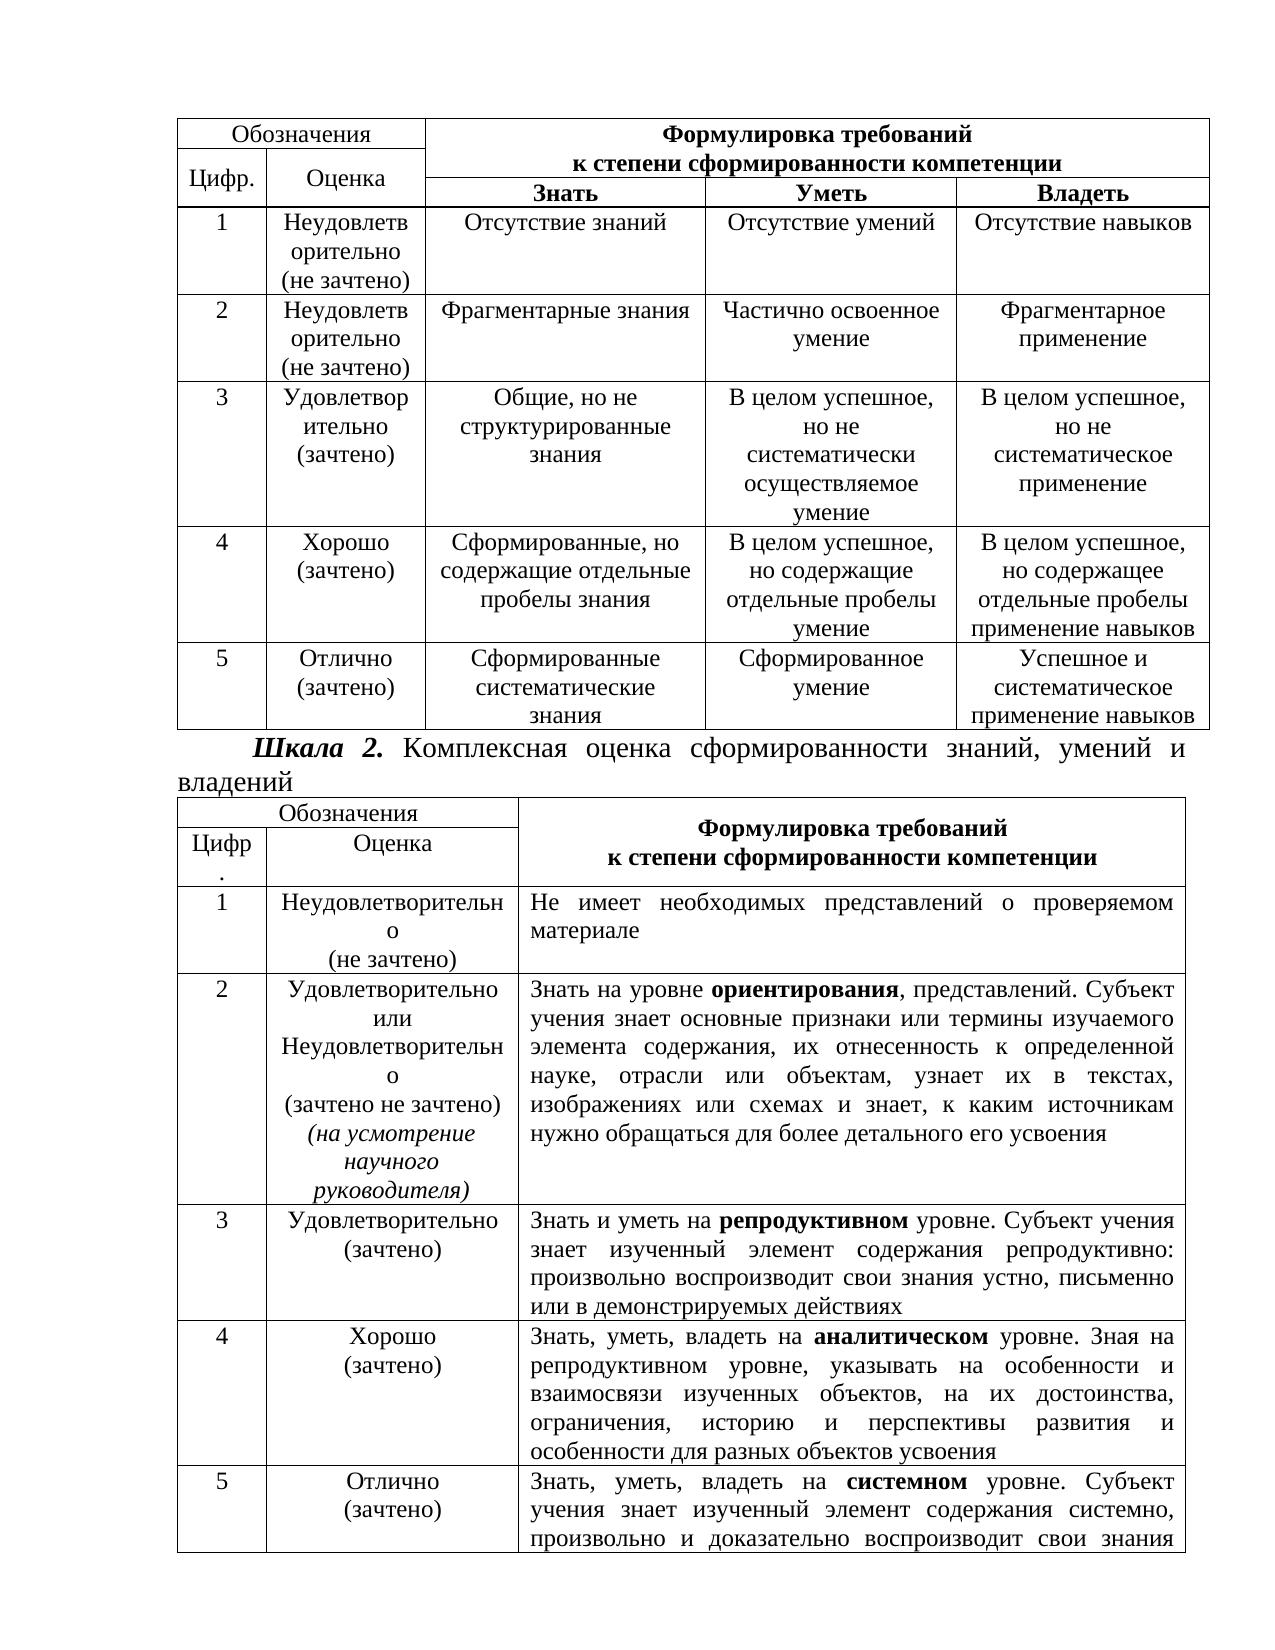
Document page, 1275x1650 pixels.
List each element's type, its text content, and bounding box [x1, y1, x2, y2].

table_cell Общие, но не структурированные знания [426, 382, 705, 526]
table_cell В целом успешное, но содержащее отдельные пробелы применение навыков [957, 527, 1209, 642]
table_cell Знать и уметь на репродуктивном уровне. Субъект учения знает изученный элемент содержания репродуктивно: произвольно воспроизводит свои знания устно, письменно или в демонстрируемых действиях [519, 1205, 1185, 1320]
table_cell Неудовлетворительно (не зачтено) [267, 208, 425, 294]
table_header Обозначения [178, 798, 518, 827]
table_cell 2 [178, 295, 266, 381]
table_cell 5 [178, 643, 266, 729]
table_cell Не имеет необходимых представлений о проверяемом материале [519, 887, 1185, 973]
table_cell Оценка [267, 149, 425, 206]
table_cell Удовлетворительно или Неудовлетворительно (зачтено не зачтено) (на усмотрение научного руководителя) [267, 974, 518, 1204]
table_cell Удовлетворительно (зачтено) [267, 382, 425, 526]
table_cell 1 [178, 208, 266, 294]
table_cell Владеть [957, 178, 1209, 206]
table_cell Хорошо (зачтено) [267, 1321, 518, 1465]
table_cell 3 [178, 1205, 266, 1320]
table_cell Фрагментарное применение [957, 295, 1209, 381]
table_cell Знать [426, 178, 705, 206]
table_cell Отлично (зачтено) [267, 643, 425, 729]
table_cell Отсутствие навыков [957, 208, 1209, 294]
table_header Обозначения [178, 119, 425, 148]
table_cell Частично освоенное умение [706, 295, 956, 381]
table_cell Отсутствие умений [706, 208, 956, 294]
table_cell 4 [178, 527, 266, 642]
table_cell Фрагментарные знания [426, 295, 705, 381]
table_header Формулировка требований к степени сформированности компетенции [426, 119, 1209, 177]
table_cell Неудовлетворительно (не зачтено) [267, 887, 518, 973]
table_cell 1 [178, 887, 266, 973]
table_header Формулировка требований к степени сформированности компетенции [519, 798, 1185, 886]
table_cell Удовлетворительно (зачтено) [267, 1205, 518, 1320]
table_cell Отсутствие знаний [426, 208, 705, 294]
table_cell Сформированное умение [706, 643, 956, 729]
table_cell 3 [178, 382, 266, 526]
text Шкала 2. Комплексная оценка сформированности знаний, умений и владений [177, 730, 1186, 797]
table_cell 4 [178, 1321, 266, 1465]
table_cell Цифр. [178, 149, 266, 206]
table_cell Сформированные, но содержащие отдельные пробелы знания [426, 527, 705, 642]
table_cell Успешное и систематическое применение навыков [957, 643, 1209, 729]
table_cell Хорошо (зачтено) [267, 527, 425, 642]
table_cell Знать на уровне ориентирования, представлений. Субъект учения знает основные признаки или термины изучаемого элемента содержания, их отнесенность к определенной науке, отрасли или объектам, узнает их в текстах, изображениях или схемах и знает, к каким источникам нужно обращаться для более детального его усвоения [519, 974, 1185, 1204]
table_cell В целом успешное, но не систематически осуществляемое умение [706, 382, 956, 526]
table_cell 5 [178, 1466, 266, 1552]
table_cell В целом успешное, но не систематическое применение [957, 382, 1209, 526]
table_cell Неудовлетворительно (не зачтено) [267, 295, 425, 381]
table_cell В целом успешное, но содержащие отдельные пробелы умение [706, 527, 956, 642]
table_cell Уметь [706, 178, 956, 206]
table_cell Сформированные систематические знания [426, 643, 705, 729]
table_cell Цифр. [178, 828, 266, 886]
table_cell 2 [178, 974, 266, 1204]
table_cell Отлично (зачтено) [267, 1466, 518, 1552]
table_cell Знать, уметь, владеть на аналитическом уровне. Зная на репродуктивном уровне, указывать на особенности и взаимосвязи изученных объектов, на их достоинства, ограничения, историю и перспективы развития и особенности для разных объектов усвоения [519, 1321, 1185, 1465]
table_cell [519, 1466, 1185, 1552]
table_cell Оценка [267, 828, 518, 886]
